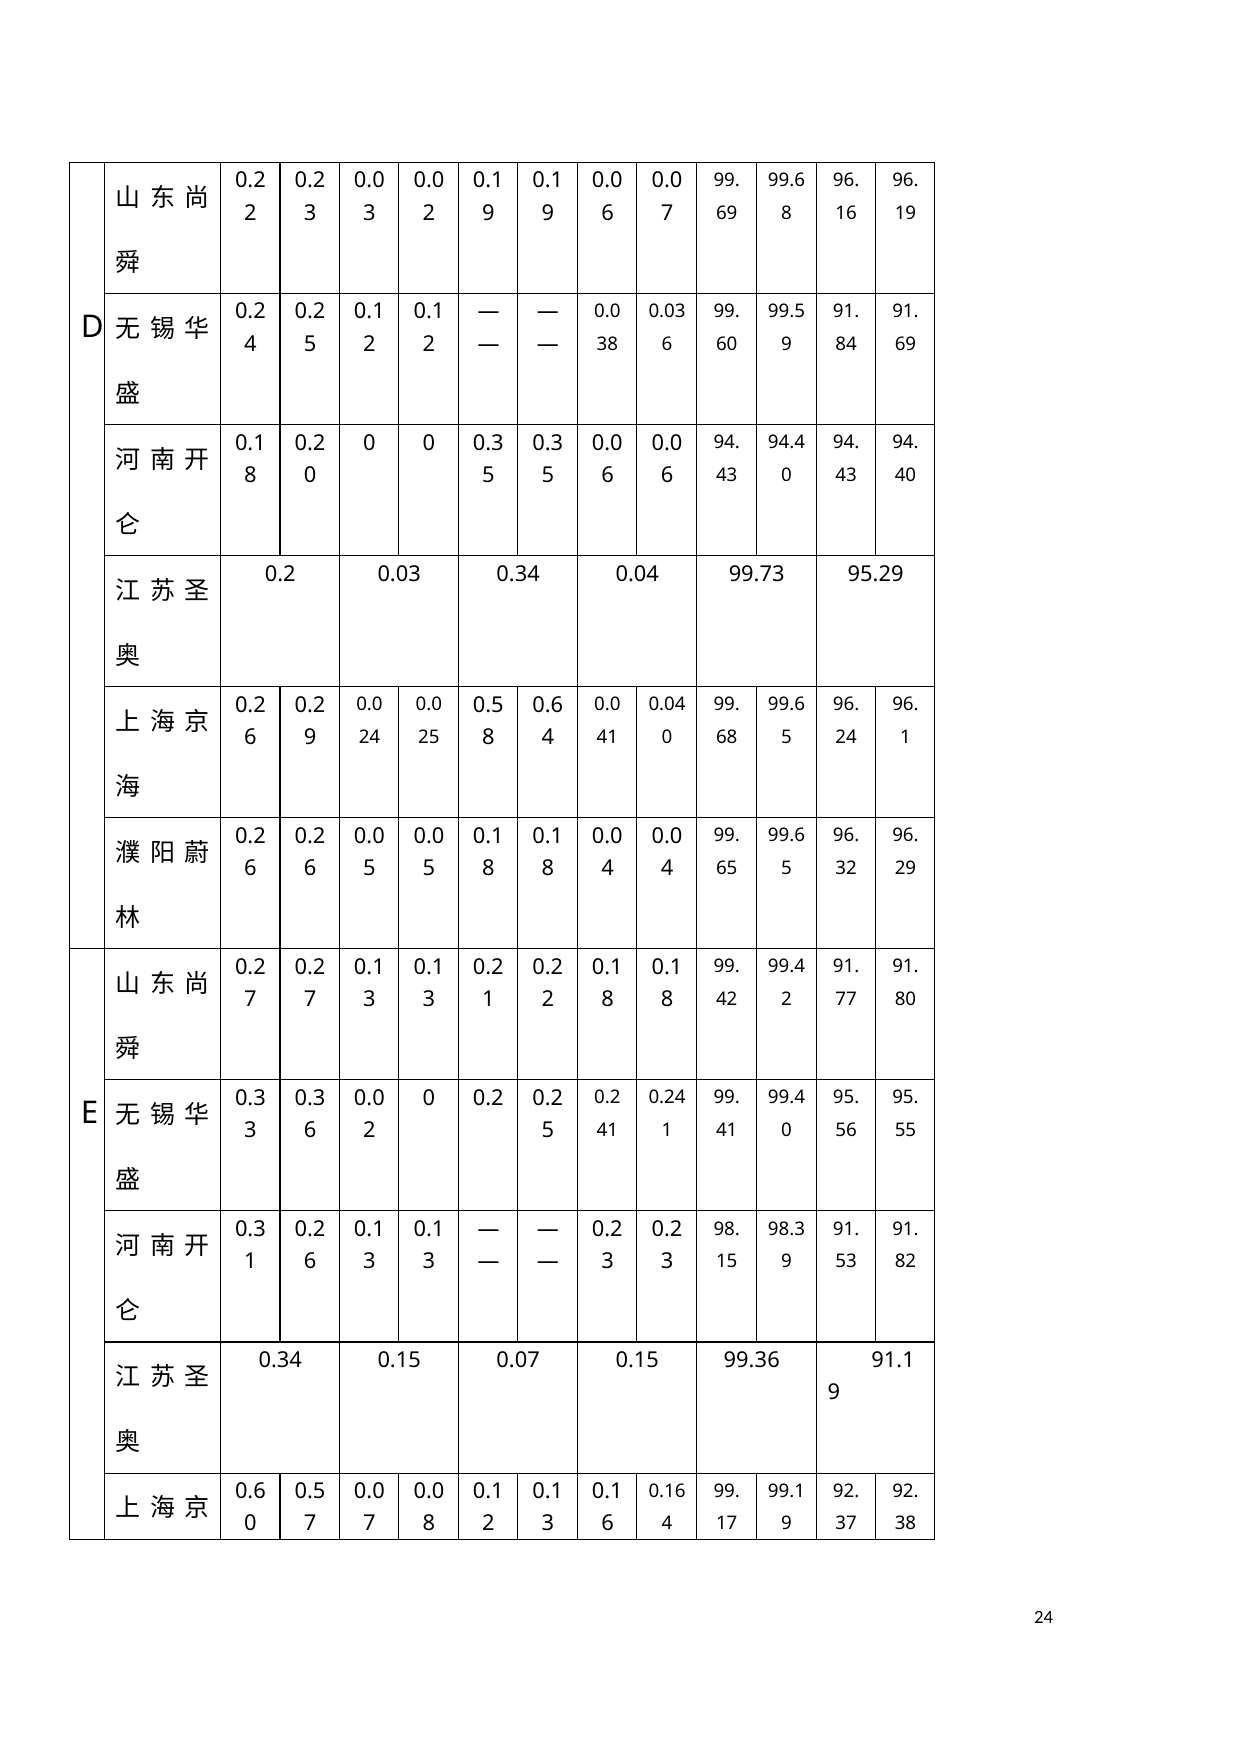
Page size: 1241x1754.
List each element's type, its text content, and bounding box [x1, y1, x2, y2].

table_cell 0.06 [637, 425, 696, 555]
table_cell 0.03 [340, 556, 458, 686]
table_cell 0.27 [281, 949, 339, 1079]
table_cell 0.18 [459, 818, 517, 948]
table_cell 98.15 [697, 1211, 756, 1341]
table_cell 99.73 [697, 556, 816, 686]
table_cell 0.33 [221, 1080, 279, 1210]
table_cell 0.58 [459, 687, 517, 817]
table_cell 0.18 [578, 949, 636, 1079]
table_cell 0.13 [340, 949, 398, 1079]
table_cell 0 [399, 425, 458, 555]
table_cell —— [518, 294, 577, 424]
table_cell 0.26 [221, 687, 279, 817]
table_cell 0.35 [518, 425, 577, 555]
table_cell 0.34 [221, 1343, 339, 1472]
table_cell 92.37 [817, 1474, 875, 1538]
table_cell E [70, 949, 104, 1538]
table_cell 95.56 [817, 1080, 875, 1210]
table_cell 91.82 [876, 1211, 934, 1341]
table_cell 上海京海 [105, 687, 220, 817]
table_cell 无锡华盛 [105, 1080, 220, 1210]
table_cell 0.64 [518, 687, 577, 817]
table_cell 濮阳蔚林 [105, 818, 220, 948]
table_cell 0.06 [578, 163, 636, 293]
table_cell 0.2 [221, 556, 339, 686]
table_cell 0.12 [399, 294, 458, 424]
table_cell 0.02 [399, 163, 458, 293]
table_cell 0.07 [459, 1343, 577, 1472]
table_cell D [70, 163, 104, 948]
table_cell 0.05 [399, 818, 458, 948]
table_cell 0.04 [578, 556, 696, 686]
table_cell 0.60 [221, 1474, 279, 1538]
table_cell 96.29 [876, 818, 934, 948]
table_cell 0.12 [340, 294, 398, 424]
table_cell 96.19 [876, 163, 934, 293]
table_cell 94.40 [876, 425, 934, 555]
table_cell 山东尚舜 [105, 949, 220, 1079]
table_cell 0.036 [637, 294, 696, 424]
table_cell 0.20 [281, 425, 339, 555]
table_cell 95.55 [876, 1080, 934, 1210]
table_cell 无锡华盛 [105, 294, 220, 424]
table_cell 0.27 [221, 949, 279, 1079]
table_cell 0.23 [578, 1211, 636, 1341]
table_cell 92.38 [876, 1474, 934, 1538]
table_cell 0.038 [578, 294, 636, 424]
table_cell 91.84 [817, 294, 875, 424]
table_cell 96.24 [817, 687, 875, 817]
table_cell 0.06 [578, 425, 636, 555]
table_cell 0.07 [340, 1474, 398, 1538]
table_cell 0.36 [281, 1080, 339, 1210]
table_cell 0.22 [518, 949, 577, 1079]
table_cell 0.05 [340, 818, 398, 948]
table_cell 98.39 [757, 1211, 816, 1341]
table_cell 0.35 [459, 425, 517, 555]
table_cell 0.15 [578, 1343, 696, 1472]
table_cell 0.18 [221, 425, 279, 555]
table_cell 0.041 [578, 687, 636, 817]
table_cell 99.17 [697, 1474, 756, 1538]
table_cell 0.13 [518, 1474, 577, 1538]
table_cell 0 [399, 1080, 458, 1210]
table_cell 河南开仑 [105, 425, 220, 555]
table_cell 91.69 [876, 294, 934, 424]
table_cell 0.13 [399, 949, 458, 1079]
table_cell 99.36 [697, 1343, 816, 1472]
table_cell 96.32 [817, 818, 875, 948]
table_cell 91.53 [817, 1211, 875, 1341]
table_cell 0.26 [281, 1211, 339, 1341]
table_cell 0.241 [637, 1080, 696, 1210]
table_cell 0.02 [340, 1080, 398, 1210]
table_cell 99.65 [757, 687, 816, 817]
table_cell 0.08 [399, 1474, 458, 1538]
table_cell 0.24 [221, 294, 279, 424]
table_cell 99.42 [757, 949, 816, 1079]
table_cell 99.40 [757, 1080, 816, 1210]
table_cell 0.04 [578, 818, 636, 948]
table_cell 99.65 [697, 818, 756, 948]
table_cell 0.19 [459, 163, 517, 293]
table_cell 0.18 [518, 818, 577, 948]
table_cell 0.23 [637, 1211, 696, 1341]
table_cell 0.29 [281, 687, 339, 817]
table_cell 0.19 [518, 163, 577, 293]
table_cell 0.13 [399, 1211, 458, 1341]
table_cell 河南开仑 [105, 1211, 220, 1341]
table_cell 0.024 [340, 687, 398, 817]
table_cell 0.07 [637, 163, 696, 293]
table_cell 99.60 [697, 294, 756, 424]
table_cell —— [459, 294, 517, 424]
table_cell 0.025 [399, 687, 458, 817]
table_cell 99.59 [757, 294, 816, 424]
table_cell 山东尚舜 [105, 163, 220, 293]
table_cell 0.2 [459, 1080, 517, 1210]
table_cell 0.22 [221, 163, 279, 293]
table_cell 94.43 [817, 425, 875, 555]
table_cell 99.19 [757, 1474, 816, 1538]
table_cell 99.41 [697, 1080, 756, 1210]
table_cell 0.03 [340, 163, 398, 293]
table_cell 96.16 [817, 163, 875, 293]
table_cell 0.241 [578, 1080, 636, 1210]
table_cell 江苏圣奥 [105, 556, 220, 686]
table_cell 0.040 [637, 687, 696, 817]
table_cell 0.57 [281, 1474, 339, 1538]
table_cell 0.13 [340, 1211, 398, 1341]
table_cell 91.19 [817, 1343, 934, 1472]
table_cell 0.21 [459, 949, 517, 1079]
table_cell 94.40 [757, 425, 816, 555]
table_cell 99.42 [697, 949, 756, 1079]
table_cell 99.68 [757, 163, 816, 293]
table_cell 0.12 [459, 1474, 517, 1538]
table_cell 0.23 [281, 163, 339, 293]
table_cell 0.26 [281, 818, 339, 948]
table_cell 0 [340, 425, 398, 555]
table_cell 0.18 [637, 949, 696, 1079]
table_cell 95.29 [817, 556, 934, 686]
table_cell 94.43 [697, 425, 756, 555]
table_cell 99.69 [697, 163, 756, 293]
table_cell 91.77 [817, 949, 875, 1079]
table_cell —— [518, 1211, 577, 1341]
table_cell 99.68 [697, 687, 756, 817]
table_cell 0.31 [221, 1211, 279, 1341]
table_cell 0.26 [221, 818, 279, 948]
table_cell 91.80 [876, 949, 934, 1079]
table_cell 99.65 [757, 818, 816, 948]
table_cell 0.34 [459, 556, 577, 686]
table_cell 0.25 [518, 1080, 577, 1210]
table_cell 江苏圣奥 [105, 1343, 220, 1472]
table_cell 上海京海 [105, 1474, 220, 1538]
table_cell 0.15 [340, 1343, 458, 1472]
table_cell 0.25 [281, 294, 339, 424]
table_cell 96.1 [876, 687, 934, 817]
table_cell 0.16 [578, 1474, 636, 1538]
table_cell 0.04 [637, 818, 696, 948]
table_cell —— [459, 1211, 517, 1341]
table_cell 0.164 [637, 1474, 696, 1538]
